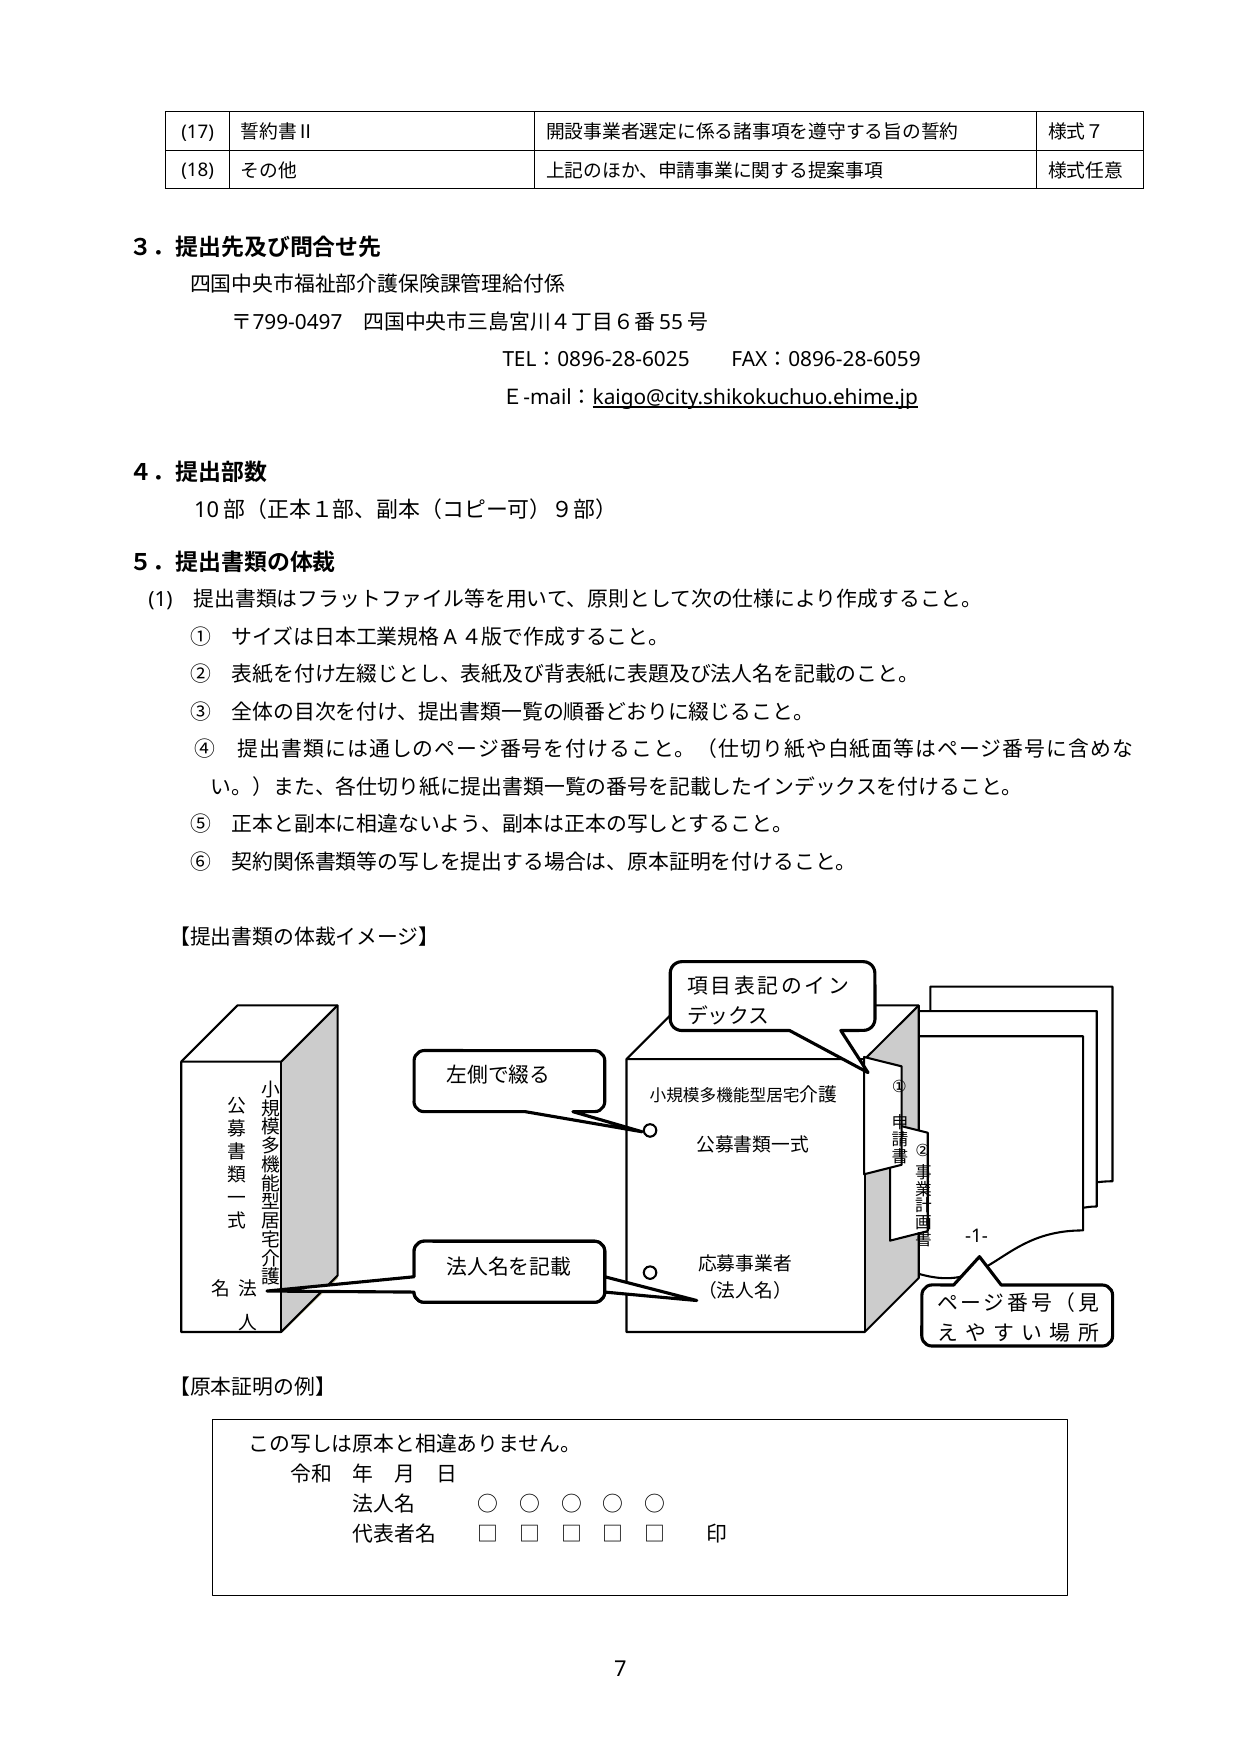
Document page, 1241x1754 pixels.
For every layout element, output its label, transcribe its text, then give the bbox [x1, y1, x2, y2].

table_cell 開設事業者選定に係る諸事項を遵守する旨の誓約 [535, 112, 1036, 149]
table_cell 様式７ [1037, 112, 1143, 149]
text ⑤ 正本と副本に相違ないよう、副本は正本の写しとすること。 [106, 804, 1134, 841]
text ② 表紙を付け左綴じとし、表紙及び背表紙に表題及び法人名を記載のこと。 [106, 654, 1134, 691]
text 四国中央市福祉部介護保険課管理給付係 [106, 264, 1134, 302]
text ④ 提出書類には通しのページ番号を付けること。（仕切り紙や白紙面等はページ番号に含めない。）また、各仕切り紙に提出書類一覧の番号を記載したインデックスを付けること。 [106, 729, 1134, 804]
text 【原本証明の例】 [106, 1366, 1134, 1404]
table_cell その他 [230, 151, 534, 188]
table_cell 誓約書Ⅱ [230, 112, 534, 149]
text ４．提出部数 [106, 452, 1134, 489]
text 【提出書類の体裁イメージ】 [106, 916, 1134, 954]
text TEL：0896-28-6025 FAX：0896-28-6059 [106, 339, 1134, 377]
table_cell (17) [166, 112, 229, 149]
table_cell 上記のほか、申請事業に関する提案事項 [535, 151, 1036, 188]
text (1) 提出書類はフラットファイル等を用いて、原則として次の仕様により作成すること。 [106, 579, 1134, 616]
text 10部（正本１部、副本（コピー可）９部） [106, 489, 1134, 527]
text ① サイズは日本工業規格A４版で作成すること。 [106, 616, 1134, 654]
text ３．提出先及び問合せ先 [106, 227, 1134, 264]
table_cell 様式任意 [1037, 151, 1143, 188]
table_cell (18) [166, 151, 229, 188]
text ⑥ 契約関係書類等の写しを提出する場合は、原本証明を付けること。 [106, 841, 1134, 879]
text Ｅ-mail：kaigo@city.shikokuchuo.ehime.jp [106, 377, 1134, 414]
text ③ 全体の目次を付け、提出書類一覧の順番どおりに綴じること。 [106, 691, 1134, 729]
text ５．提出書類の体裁 [106, 541, 1134, 579]
text 〒799-0497 四国中央市三島宮川４丁目６番55号 [106, 302, 1134, 339]
